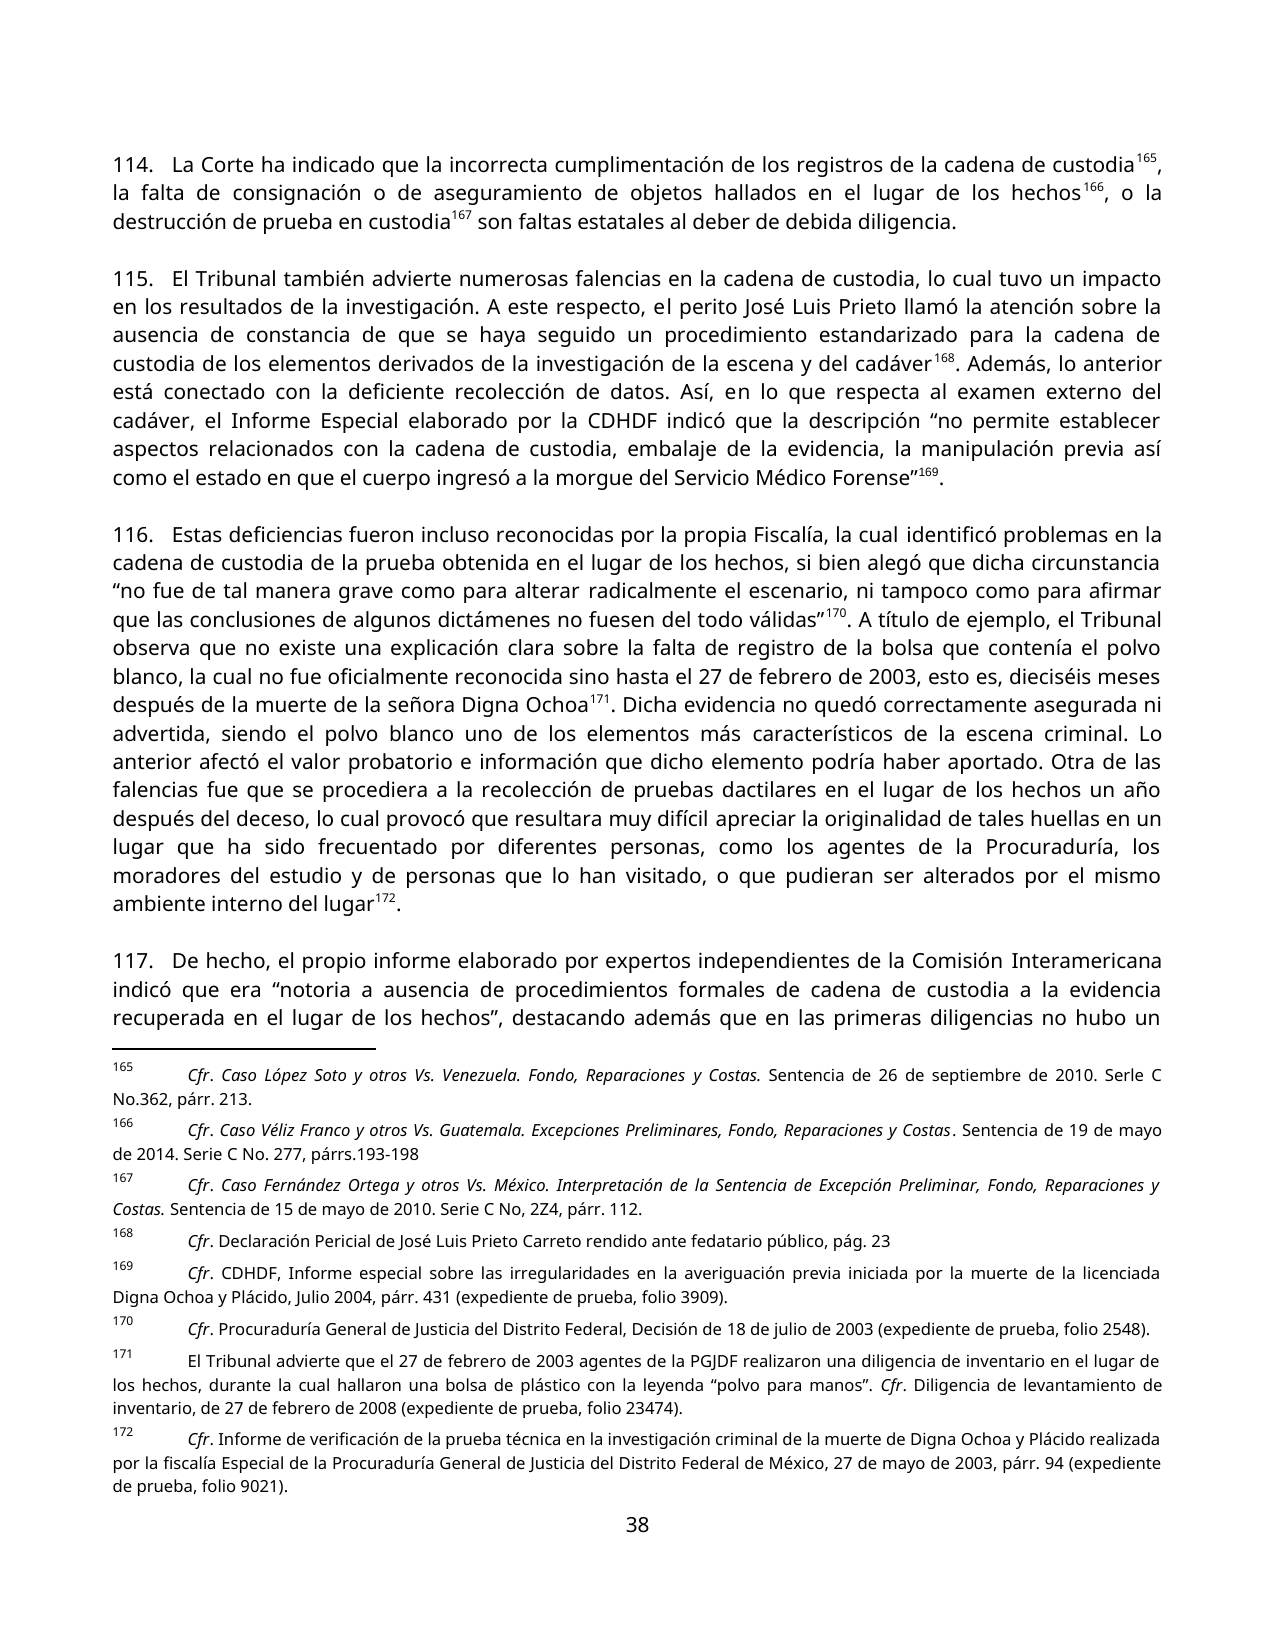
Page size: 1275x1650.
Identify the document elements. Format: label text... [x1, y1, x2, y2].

list De hecho, el propio informe elaborado por expertos independientes de la Comisión Interamericana indicó que era “notoria a ausencia de procedimientos formales de cadena de custodia a la evidencia recuperada en el lugar de los hechos”, destacando además que en las primeras diligencias no hubo un sistema de identificación detallado y autónomo de los diferentes elementos encontrados o un embalaje adecuado de estos. [112, 946, 1162, 1032]
list El Tribunal también advierte numerosas falencias en la cadena de custodia, lo cual tuvo un impacto en los resultados de la investigación. A este respecto, el perito José Luis Prieto llamó la atención sobre la ausencia de constancia de que se haya seguido un procedimiento estandarizado para la cadena de custodia de los elementos derivados de la investigación de la escena y del cadáver. Además, lo anterior está conectado con la deficiente recolección de datos. Así, en lo que respecta al examen externo del cadáver, el Informe Especial elaborado por la CDHDF indicó que la descripción “no permite establecer aspectos relacionados con la cadena de custodia, embalaje de la evidencia, la manipulación previa así como el estado en que el cuerpo ingresó a la morgue del Servicio Médico Forense”. [112, 264, 1162, 491]
list La Corte ha indicado que la incorrecta cumplimentación de los registros de la cadena de custodia, la falta de consignación o de aseguramiento de objetos hallados en el lugar de los hechos, o la destrucción de prueba en custodia son faltas estatales al deber de debida diligencia. [112, 150, 1162, 235]
list Estas deficiencias fueron incluso reconocidas por la propia Fiscalía, la cual identificó problemas en la cadena de custodia de la prueba obtenida en el lugar de los hechos, si bien alegó que dicha circunstancia “no fue de tal manera grave como para alterar radicalmente el escenario, ni tampoco como para afirmar que las conclusiones de algunos dictámenes no fuesen del todo válidas”. A título de ejemplo, el Tribunal observa que no existe una explicación clara sobre la falta de registro de la bolsa que contenía el polvo blanco, la cual no fue oficialmente reconocida sino hasta el 27 de febrero de 2003, esto es, dieciséis meses después de la muerte de la señora Digna Ochoa. Dicha evidencia no quedó correctamente asegurada ni advertida, siendo el polvo blanco uno de los elementos más característicos de la escena criminal. Lo anterior afectó el valor probatorio e información que dicho elemento podría haber aportado. Otra de las falencias fue que se procediera a la recolección de pruebas dactilares en el lugar de los hechos un año después del deceso, lo cual provocó que resultara muy difícil apreciar la originalidad de tales huellas en un lugar que ha sido frecuentado por diferentes personas, como los agentes de la Procuraduría, los moradores del estudio y de personas que lo han visitado, o que pudieran ser alterados por el mismo ambiente interno del lugar. [112, 520, 1162, 918]
